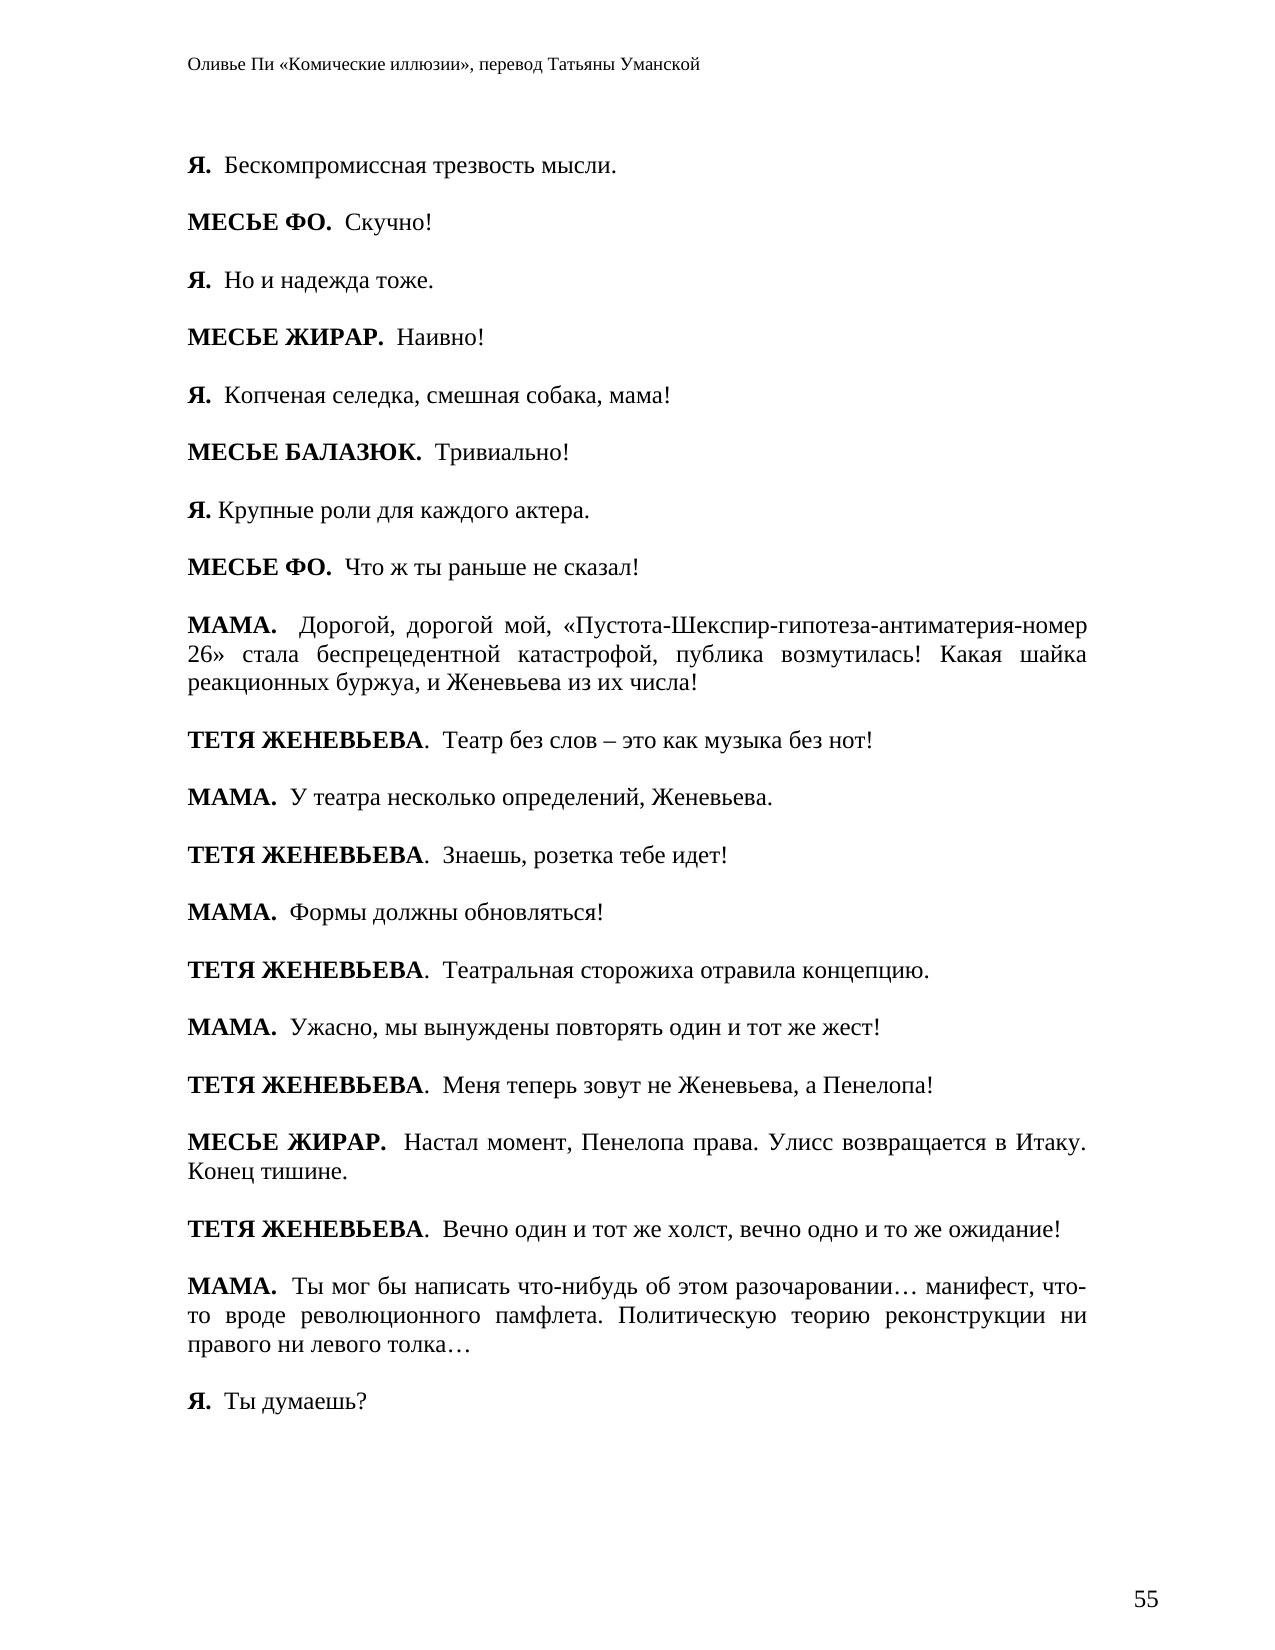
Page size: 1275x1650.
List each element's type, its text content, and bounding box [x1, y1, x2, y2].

text МАМА. У театра несколько определений, Женевьева. [187, 782, 1088, 811]
text МАМА. Ты мог бы написать что-нибудь об этом разочаровании… манифест, что-то вроде революционного памфлета. Политическую теорию реконструкции ни правого ни левого толка… [187, 1271, 1088, 1357]
text МАМА. Формы должны обновляться! [187, 897, 1088, 926]
text ТЕТЯ ЖЕНЕВЬЕВА. Театральная cторожиха отравила концепцию. [187, 955, 1088, 984]
text ТЕТЯ ЖЕНЕВЬЕВА. Знаешь, розетка тебе идет! [187, 840, 1088, 869]
text Я. Крупные роли для каждого актера. [187, 495, 1088, 524]
text МАМА. Ужасно, мы вынуждены повторять один и тот же жест! [187, 1012, 1088, 1041]
text МЕСЬЕ ЖИРАР. Наивно! [187, 322, 1088, 351]
text МЕСЬЕ ФО. Скучно! [187, 207, 1088, 236]
text МАМА. Дорогой, дорогой мой, «Пустота-Шекспир-гипотеза-антиматерия-номер 26» стала беспрецедентной катастрофой, публика возмутилась! Какая шайка реакционных буржуа, и Женевьева из их числа! [187, 610, 1088, 696]
text ТЕТЯ ЖЕНЕВЬЕВА. Вечно один и тот же холст, вечно одно и то же ожидание! [187, 1214, 1088, 1242]
text Я. Но и надежда тоже. [187, 265, 1088, 294]
text ТЕТЯ ЖЕНЕВЬЕВА. Меня теперь зовут не Женевьева, а Пенелопа! [187, 1070, 1088, 1099]
text МЕСЬЕ ЖИРАР. Настал момент, Пенелопа права. Улисс возвращается в Итаку. Конец тишине. [187, 1127, 1088, 1185]
text МЕСЬЕ ФО. Что ж ты раньше не сказал! [187, 552, 1088, 581]
text ТЕТЯ ЖЕНЕВЬЕВА. Театр без слов – это как музыка без нот! [187, 725, 1088, 754]
text Я. Бескомпромиссная трезвость мысли. [187, 150, 1088, 179]
text Я. Копченая селедка, смешная собака, мама! [187, 380, 1088, 409]
text МЕСЬЕ БАЛАЗЮК. Тривиально! [187, 437, 1088, 466]
text Я. Ты думаешь? [187, 1386, 1088, 1415]
